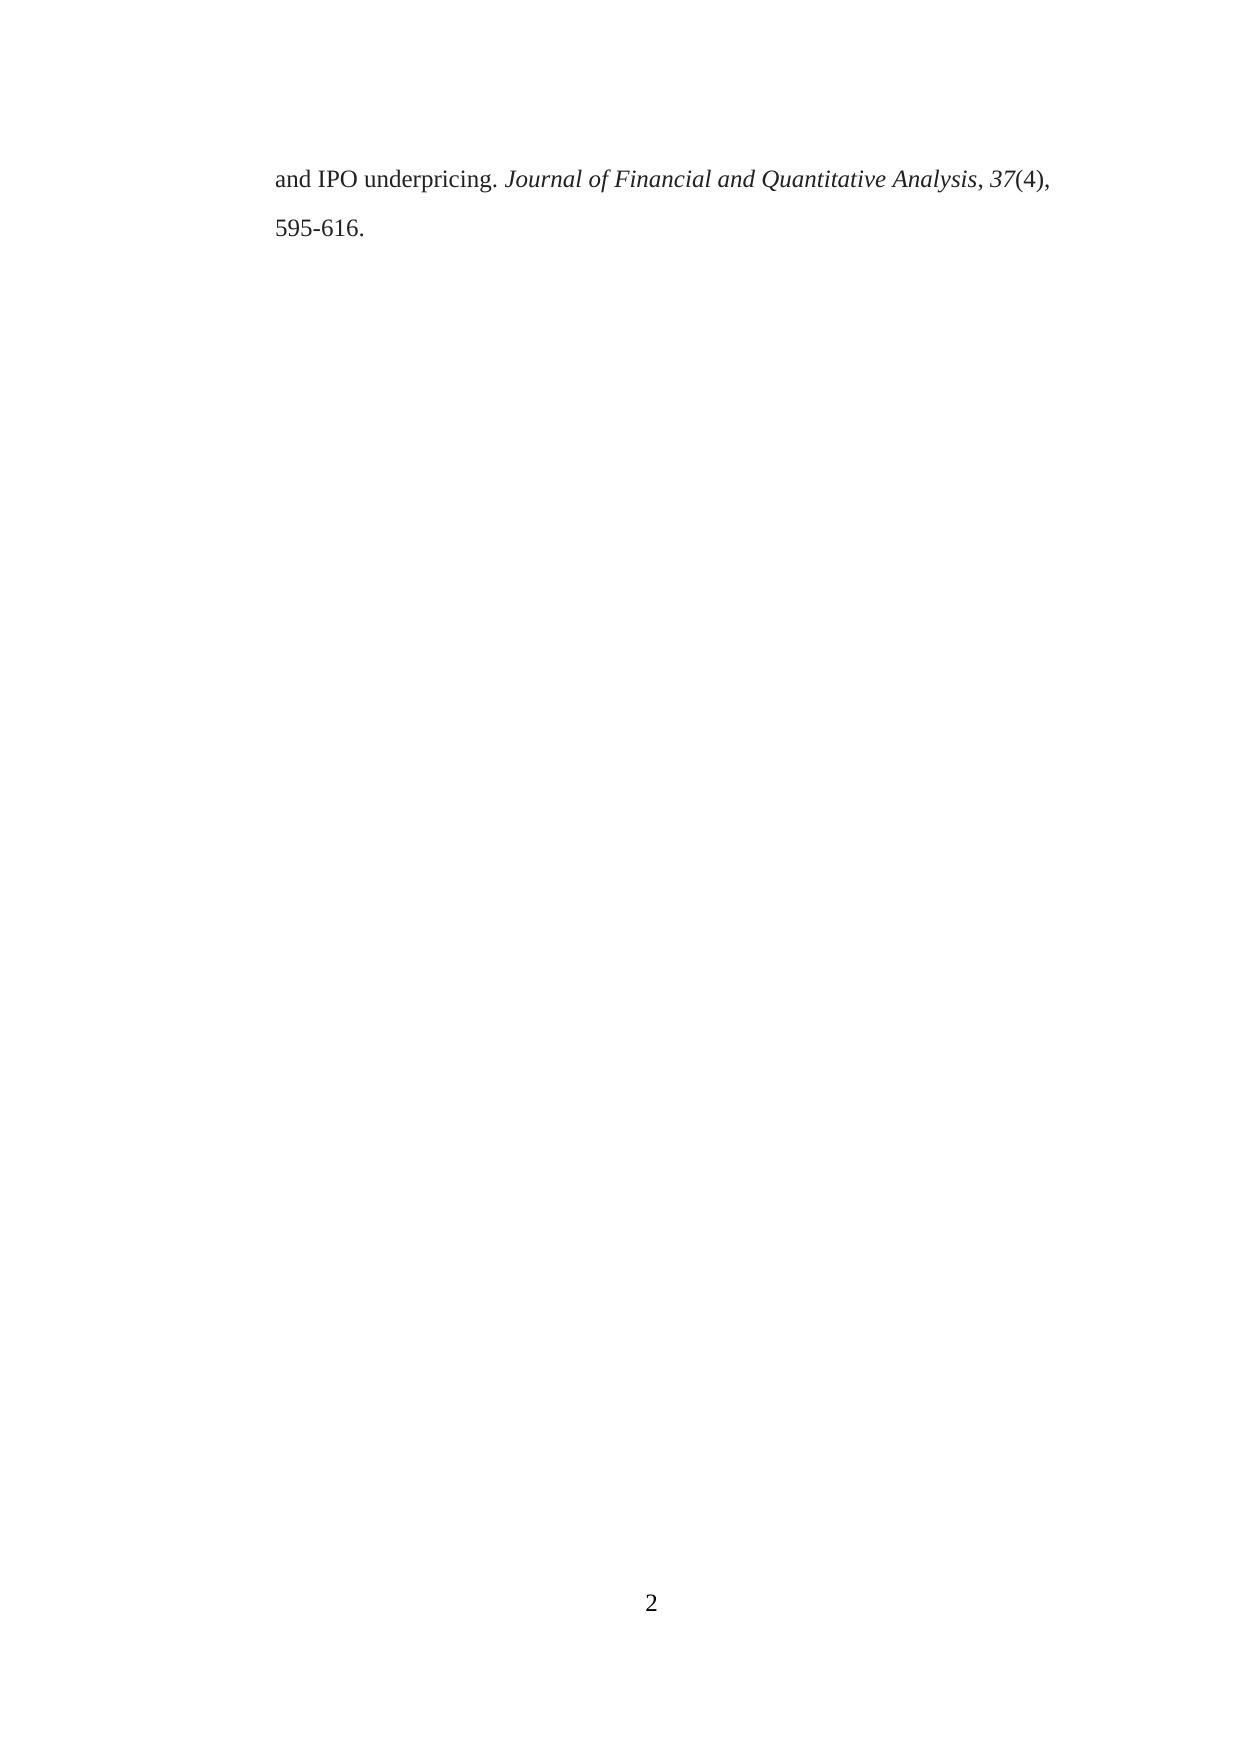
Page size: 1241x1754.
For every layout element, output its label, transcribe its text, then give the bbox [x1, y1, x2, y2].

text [225, 164, 1061, 193]
text 595-616. [275, 213, 1109, 242]
